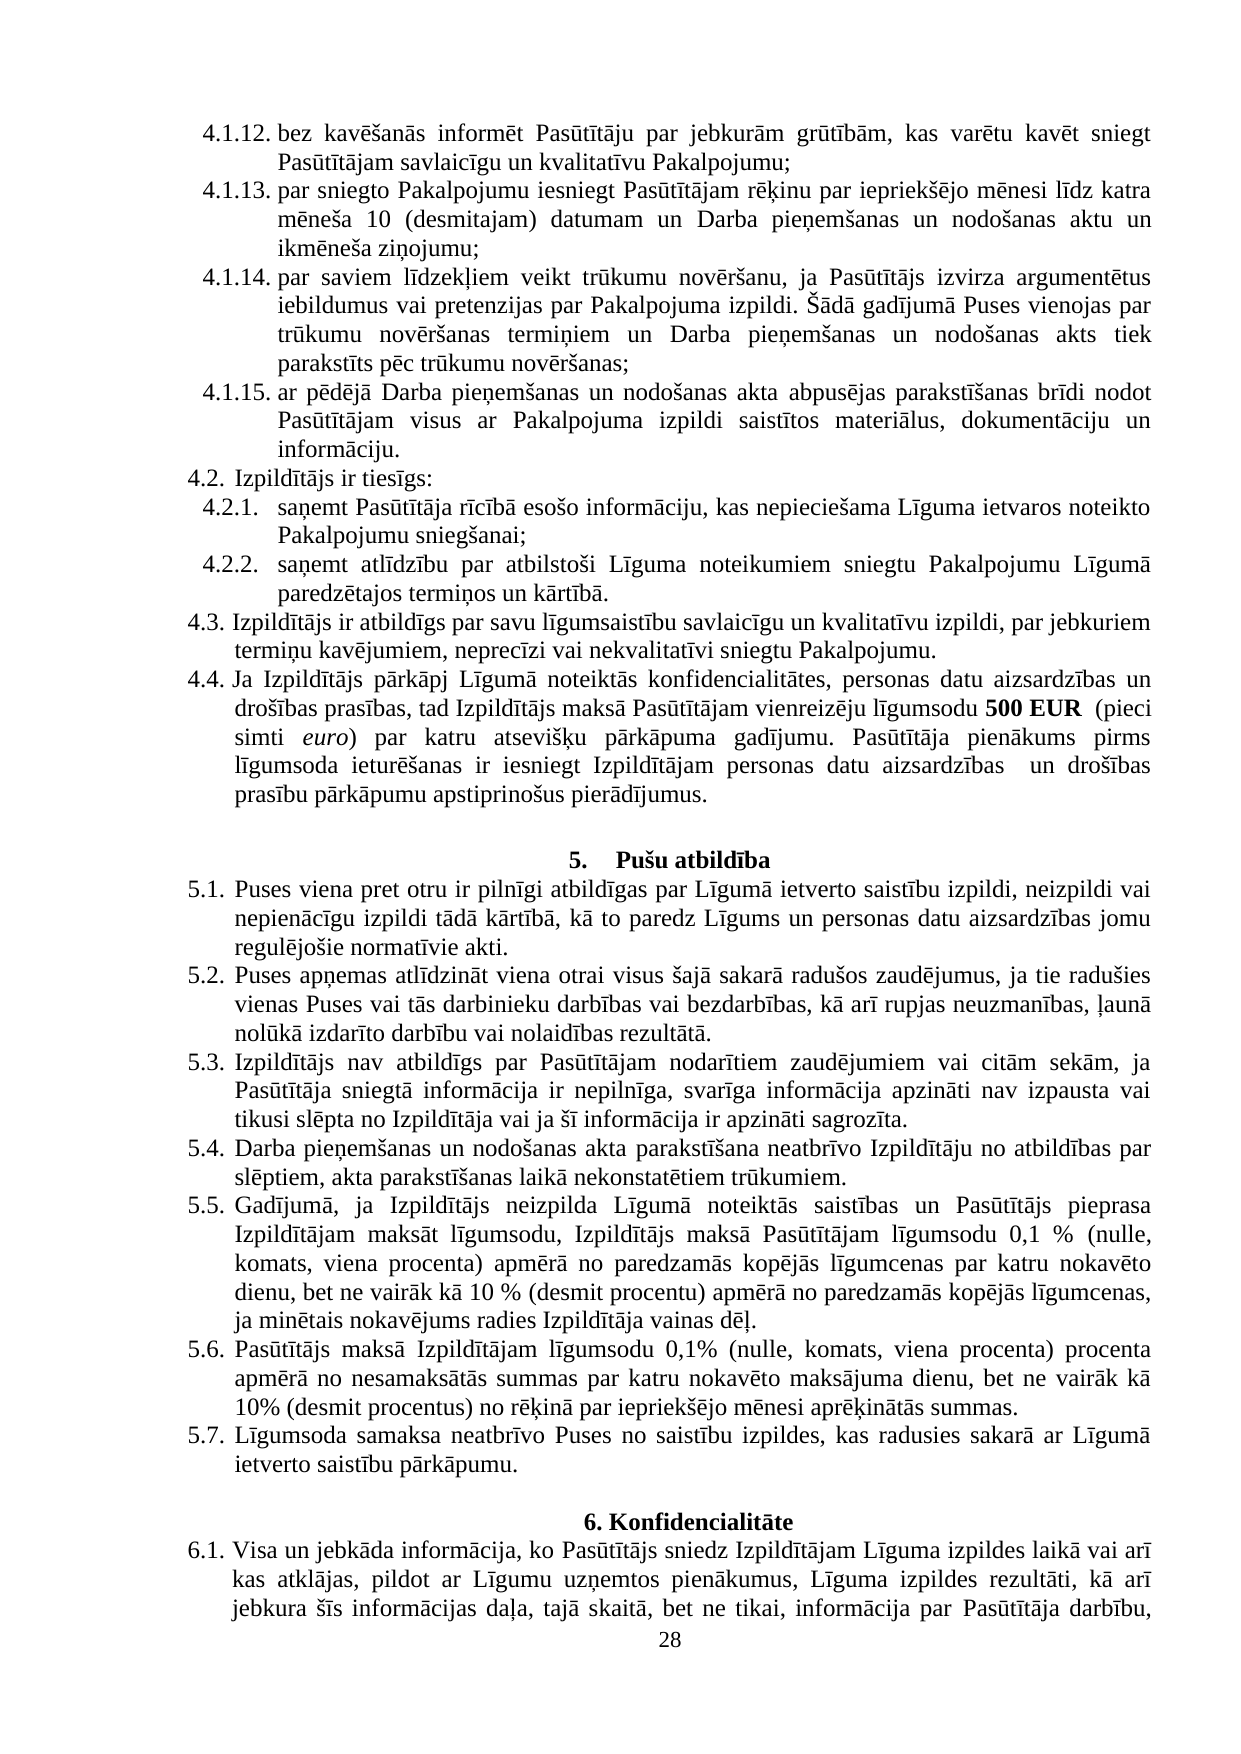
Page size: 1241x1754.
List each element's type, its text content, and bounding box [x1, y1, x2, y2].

list Darba pieņemšanas un nodošanas akta parakstīšana neatbrīvo Izpildītāju no atbildības par slēptiem, akta parakstīšanas laikā nekonstatētiem trūkumiem. [187, 1133, 1152, 1191]
list Puses apņemas atlīdzināt viena otrai visus šajā sakarā radušos zaudējumus, ja tie radušies vienas Puses vai tās darbinieku darbības vai bezdarbības, kā arī rupjas neuzmanības, ļaunā nolūkā izdarīto darbību vai nolaidības rezultātā. [187, 961, 1152, 1047]
list Pušu atbildība [187, 846, 1152, 874]
list par saviem līdzekļiem veikt trūkumu novēršanu, ja Pasūtītājs izvirza argumentētus iebildumus vai pretenzijas par Pakalpojuma izpildi. Šādā gadījumā Puses vienojas par trūkumu novēršanas termiņiem un Darba pieņemšanas un nodošanas akts tiek parakstīts pēc trūkumu novēršanas; [202, 262, 1152, 377]
list saņemt atlīdzību par atbilstoši Līguma noteikumiem sniegtu Pakalpojumu Līgumā paredzētajos termiņos un kārtībā. [202, 549, 1152, 607]
list Pasūtītājs maksā Izpildītājam līgumsodu 0,1% (nulle, komats, viena procenta) procenta apmērā no nesamaksātās summas par katru nokavēto maksājuma dienu, bet ne vairāk kā 10% (desmit procentus) no rēķinā par iepriekšējo mēnesi aprēķinātās summas. [187, 1334, 1152, 1421]
text 6. Konfidencialitāte [225, 1507, 1152, 1536]
list Izpildītājs ir atbildīgs par savu līgumsaistību savlaicīgu un kvalitatīvu izpildi, par jebkuriem termiņu kavējumiem, neprecīzi vai nekvalitatīvi sniegtu Pakalpojumu. [187, 607, 1152, 664]
list Puses viena pret otru ir pilnīgi atbildīgas par Līgumā ietverto saistību izpildi, neizpildi vai nepienācīgu izpildi tādā kārtībā, kā to paredz Līgums un personas datu aizsardzības jomu regulējošie normatīvie akti. [187, 874, 1152, 961]
list Gadījumā, ja Izpildītājs neizpilda Līgumā noteiktās saistības un Pasūtītājs pieprasa Izpildītājam maksāt līgumsodu, Izpildītājs maksā Pasūtītājam līgumsodu 0,1 % (nulle, komats, viena procenta) apmērā no paredzamās kopējās līgumcenas par katru nokavēto dienu, bet ne vairāk kā 10 % (desmit procentu) apmērā no paredzamās kopējās līgumcenas, ja minētais nokavējums radies Izpildītāja vainas dēļ. [187, 1191, 1152, 1334]
list bez kavēšanās informēt Pasūtītāju par jebkurām grūtībām, kas varētu kavēt sniegt Pasūtītājam savlaicīgu un kvalitatīvu Pakalpojumu; [202, 118, 1152, 176]
list Līgumsoda samaksa neatbrīvo Puses no saistību izpildes, kas radusies sakarā ar Līgumā ietverto saistību pārkāpumu. [187, 1421, 1152, 1478]
list Izpildītājs ir tiesīgs: [187, 463, 1152, 492]
list ar pēdējā Darba pieņemšanas un nodošanas akta abpusējas parakstīšanas brīdi nodot Pasūtītājam visus ar Pakalpojuma izpildi saistītos materiālus, dokumentāciju un informāciju. [202, 377, 1152, 463]
list Izpildītājs nav atbildīgs par Pasūtītājam nodarītiem zaudējumiem vai citām sekām, ja Pasūtītāja sniegtā informācija ir nepilnīga, svarīga informācija apzināti nav izpausta vai tikusi slēpta no Izpildītāja vai ja šī informācija ir apzināti sagrozīta. [187, 1047, 1152, 1133]
list par sniegto Pakalpojumu iesniegt Pasūtītājam rēķinu par iepriekšējo mēnesi līdz katra mēneša 10 (desmitajam) datumam un Darba pieņemšanas un nodošanas aktu un ikmēneša ziņojumu; [202, 176, 1152, 262]
list Ja Izpildītājs pārkāpj Līgumā noteiktās konfidencialitātes, personas datu aizsardzības un drošības prasības, tad Izpildītājs maksā Pasūtītājam vienreizēju līgumsodu 500 EUR (pieci simti euro) par katru atsevišķu pārkāpuma gadījumu. Pasūtītāja pienākums pirms līgumsoda ieturēšanas ir iesniegt Izpildītājam personas datu aizsardzības un drošības prasību pārkāpumu apstiprinošus pierādījumus. [187, 664, 1152, 808]
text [187, 1536, 1152, 1622]
list saņemt Pasūtītāja rīcībā esošo informāciju, kas nepieciešama Līguma ietvaros noteikto Pakalpojumu sniegšanai; [202, 492, 1152, 549]
